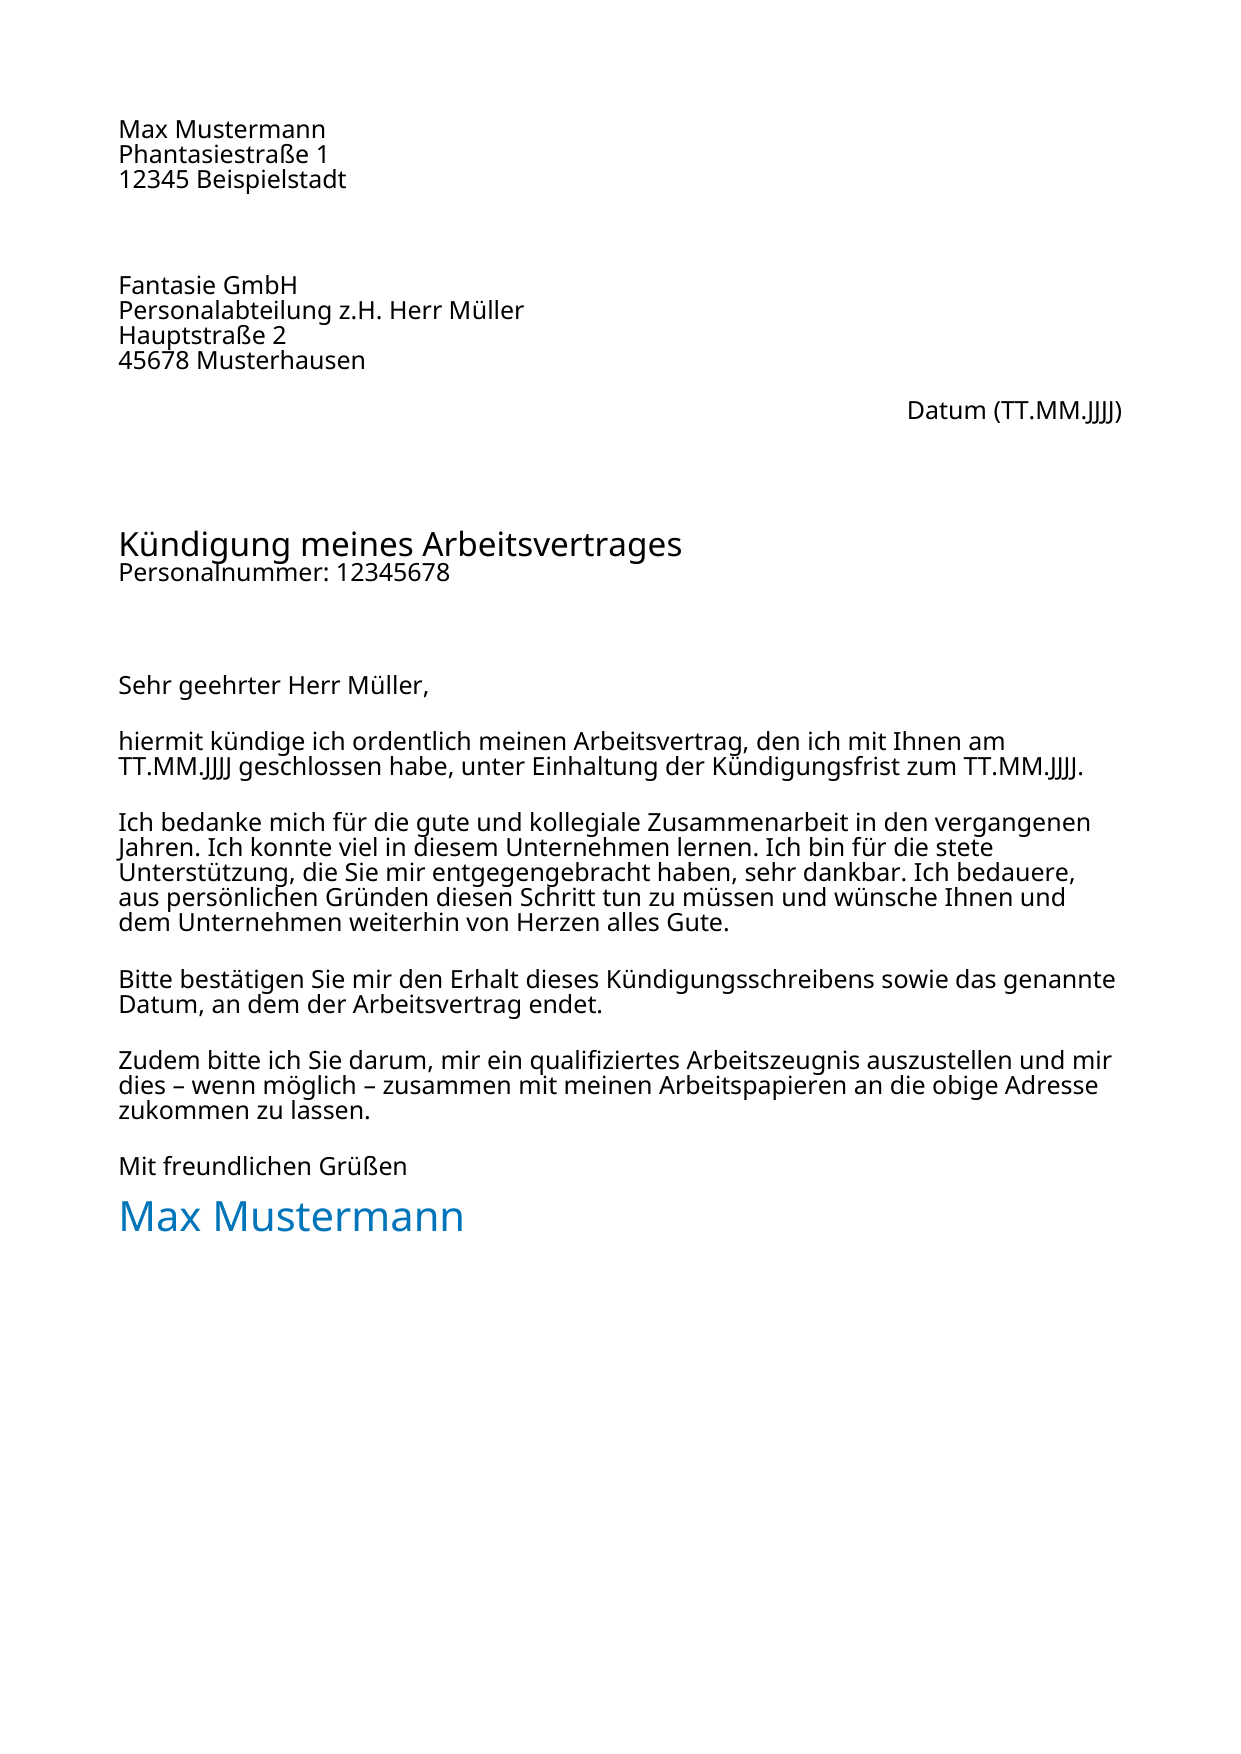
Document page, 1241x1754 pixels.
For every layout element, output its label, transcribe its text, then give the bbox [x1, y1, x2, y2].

text hiermit kündige ich ordentlich meinen Arbeitsvertrag, den ich mit Ihnen am TT.MM.JJJJ geschlossen habe, unter Einhaltung der Kündigungsfrist zum TT.MM.JJJJ. [118, 731, 1122, 781]
text Mit freundlichen Grüßen [118, 1156, 1122, 1181]
text Max Mustermann [118, 118, 1122, 143]
text Fantasie GmbH Personalabteilung z.H. Herr Müller Hauptstraße 2 45678 Musterhausen [118, 274, 1122, 399]
text Phantasiestraße 1 [118, 143, 1122, 168]
text Zudem bitte ich Sie darum, mir ein qualifiziertes Arbeitszeugnis auszustellen und mir dies – wenn möglich – zusammen mit meinen Arbeitspapieren an die obige Adresse zukommen zu lassen. [118, 1049, 1122, 1124]
text Kündigung meines Arbeitsvertrages Personalnummer: 12345678 [118, 537, 1122, 587]
text Datum (TT.MM.JJJJ) [118, 399, 1122, 424]
text Ich bedanke mich für die gute und kollegiale Zusammenarbeit in den vergangenen Jahren. Ich konnte viel in diesem Unternehmen lernen. Ich bin für die stete Unterstützung, die Sie mir entgegengebracht haben, sehr dankbar. Ich bedauere, aus persönlichen Gründen diesen Schritt tun zu müssen und wünsche Ihnen und dem Unternehmen weiterhin von Herzen alles Gute. [118, 812, 1122, 937]
text Bitte bestätigen Sie mir den Erhalt dieses Kündigungsschreibens sowie das genannte Datum, an dem der Arbeitsvertrag endet. [118, 968, 1122, 1018]
text Sehr geehrter Herr Müller, [118, 674, 1122, 699]
text 12345 Beispielstadt [118, 168, 1122, 193]
text Max Mustermann [118, 1212, 1122, 1237]
